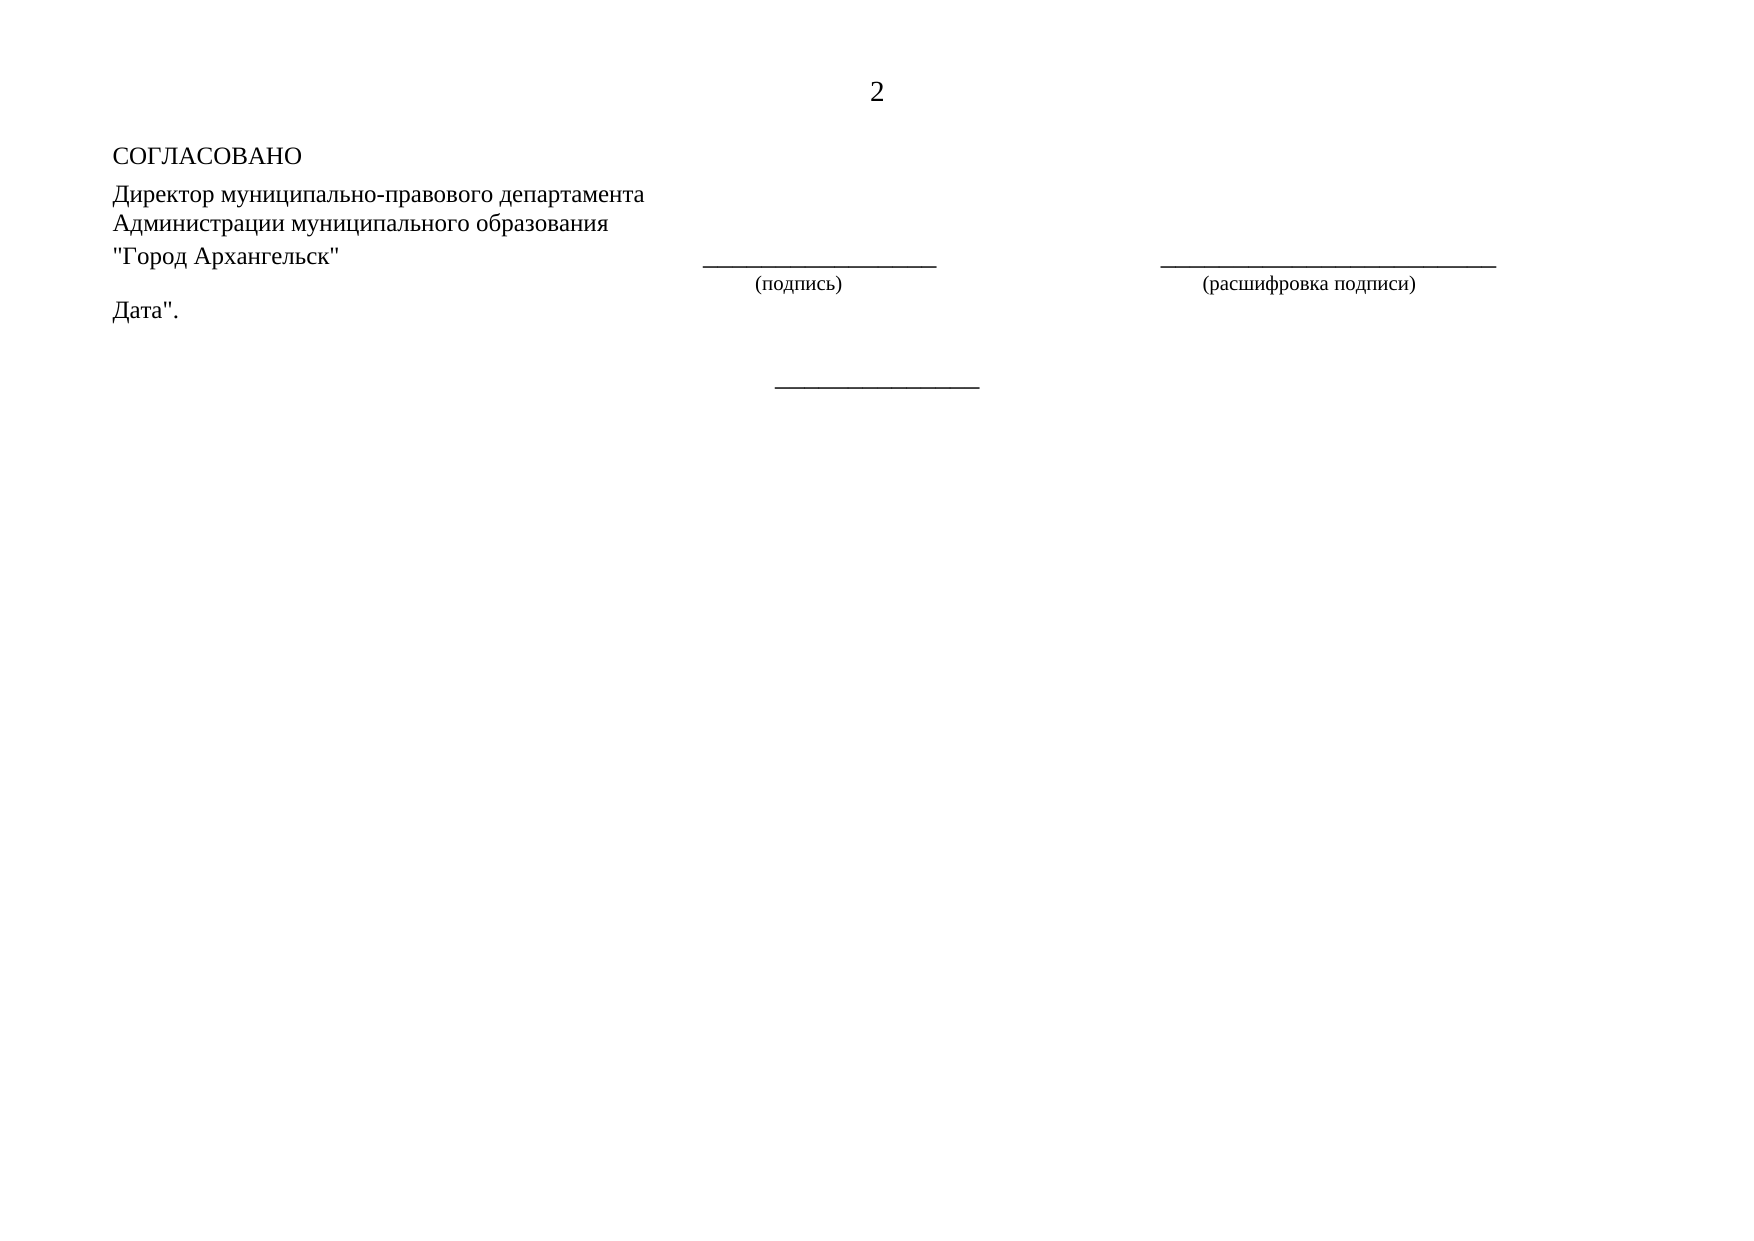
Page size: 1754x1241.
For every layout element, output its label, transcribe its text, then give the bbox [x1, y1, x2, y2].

text Директор муниципально-правового департамента [112, 179, 1701, 208]
text СОГЛАСОВАНО [112, 141, 1701, 170]
text Администрации муниципального образования [112, 208, 1701, 237]
text "Город Архангельск" ________________ _______________________ [112, 237, 1701, 270]
text (подпись) (расшифровка подписи) [112, 270, 1701, 295]
text Дата". [112, 295, 1701, 324]
text ______________ [53, 358, 1701, 391]
